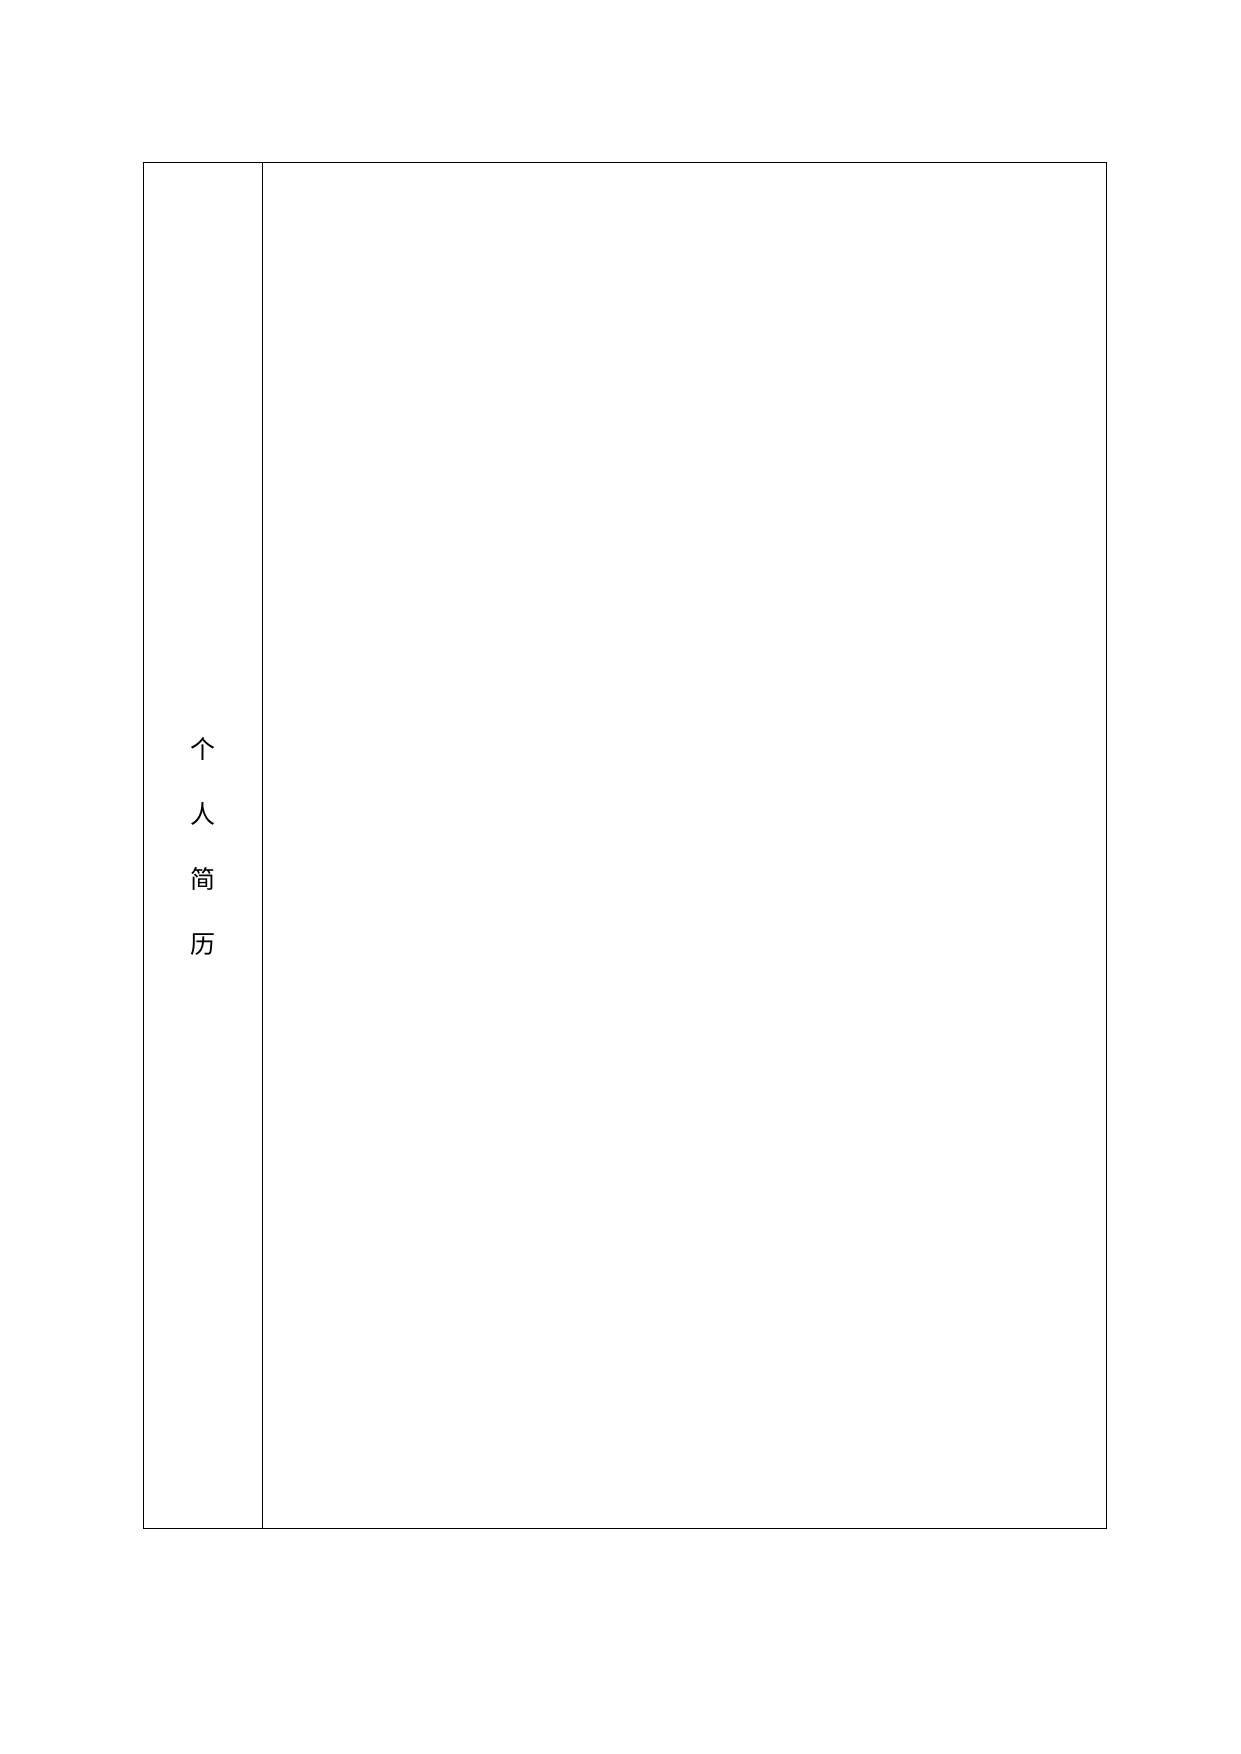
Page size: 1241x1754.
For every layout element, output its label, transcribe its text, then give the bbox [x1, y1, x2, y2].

table_cell 个 人 简 历 [144, 163, 262, 1528]
table_cell [263, 163, 1106, 1528]
